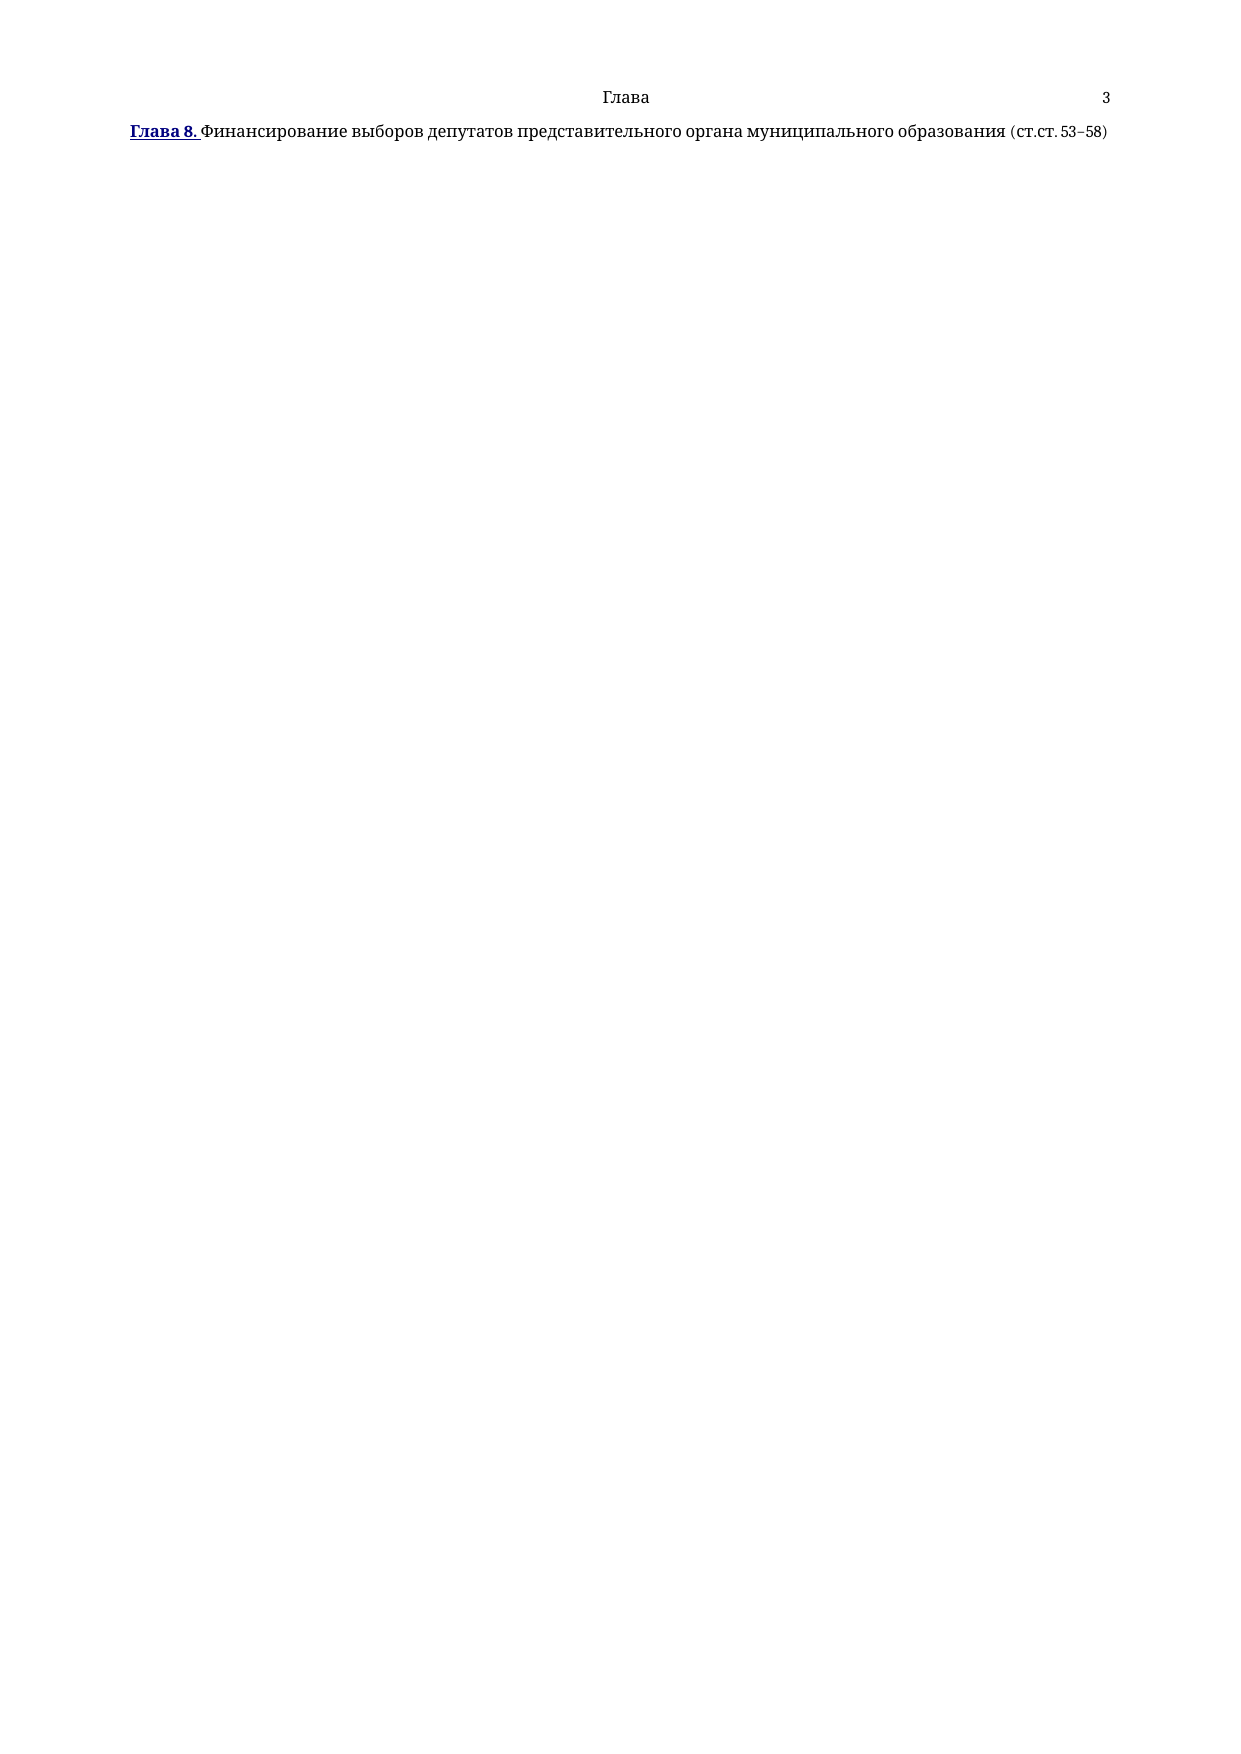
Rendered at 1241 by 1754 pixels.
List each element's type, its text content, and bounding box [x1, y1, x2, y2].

text Глава 8. Финансирование выборов депутатов представительного органа муниципального образования (ст.ст. 53−58) [130, 124, 1110, 141]
